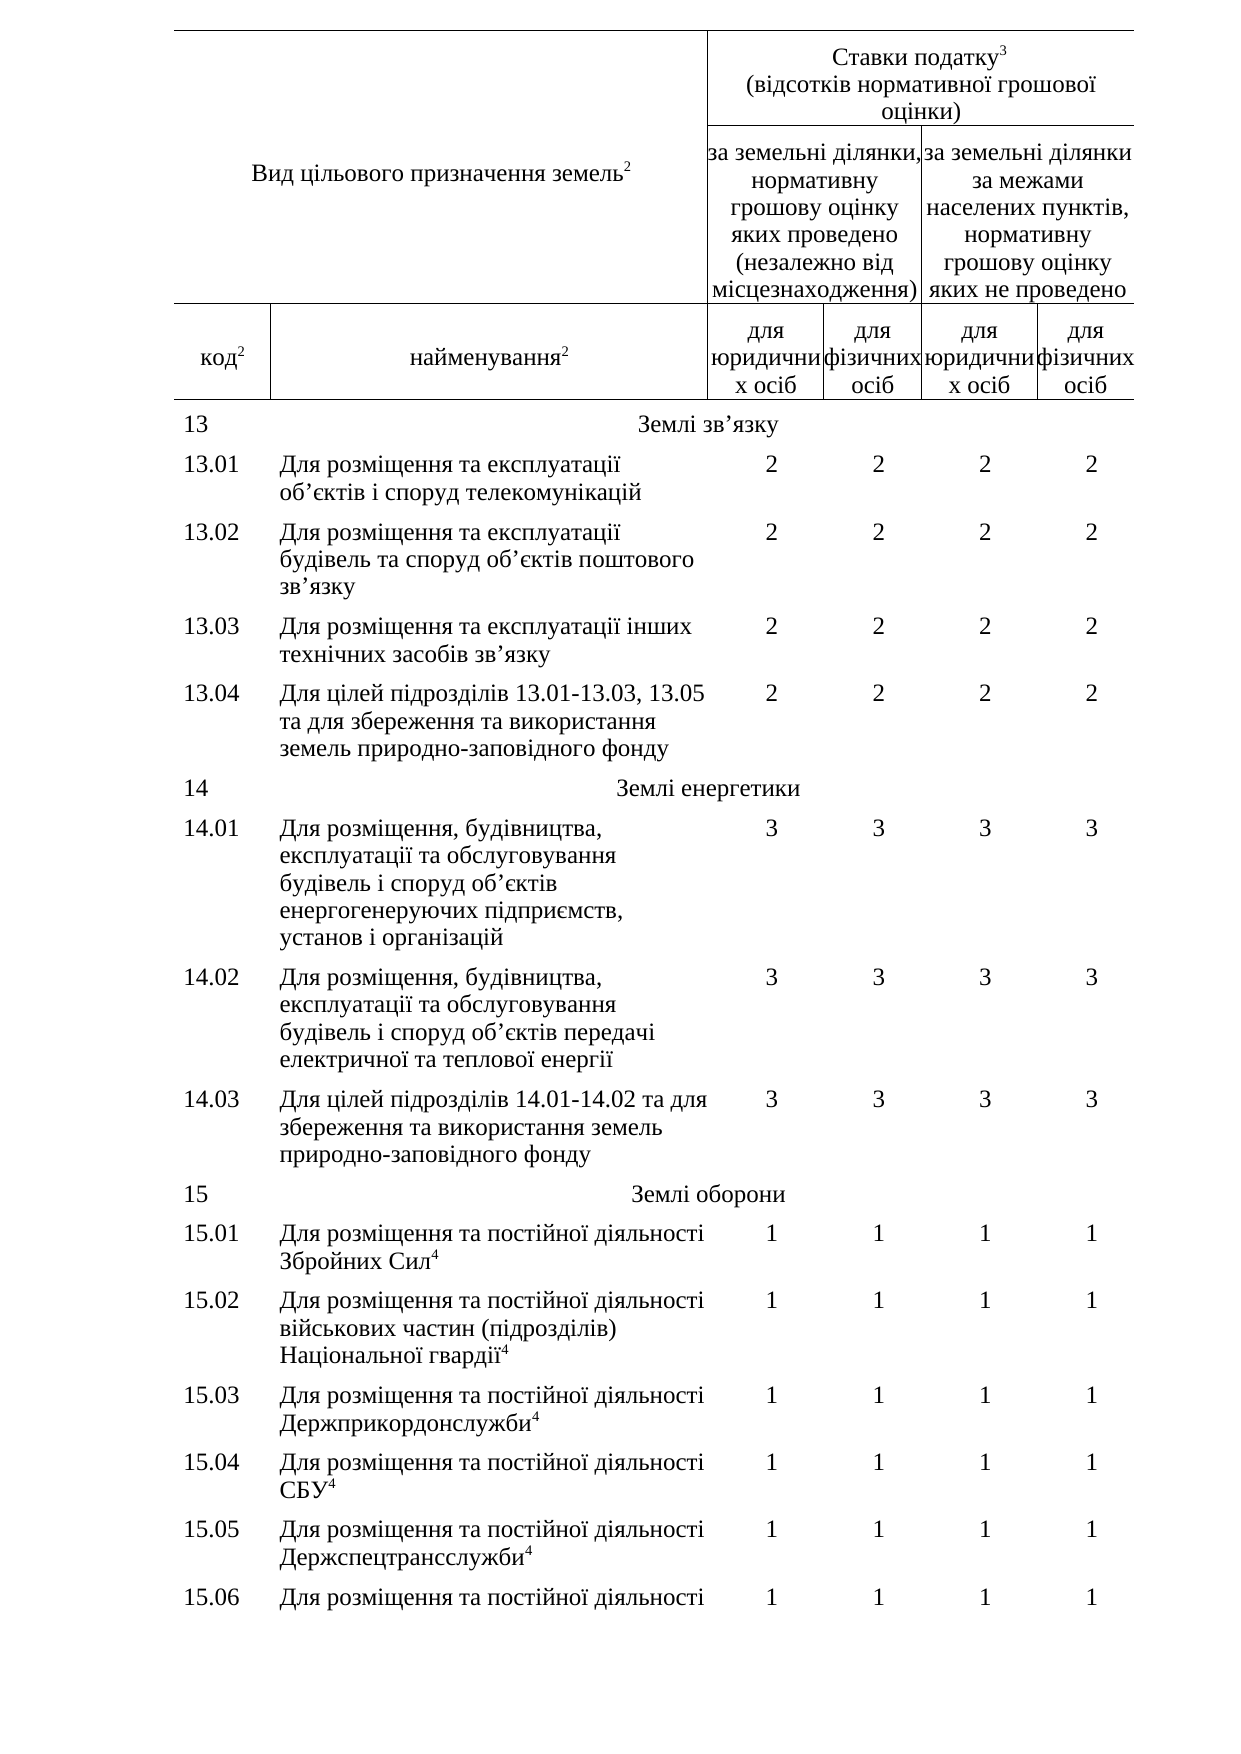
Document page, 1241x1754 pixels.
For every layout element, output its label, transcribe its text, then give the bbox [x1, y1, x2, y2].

table_cell 13.04 [174, 668, 271, 762]
table_cell 1 [824, 1571, 921, 1611]
table_cell 1 [921, 1275, 1037, 1369]
table_cell для юридичних осіб [922, 304, 1037, 399]
table_cell 1 [921, 1436, 1037, 1504]
table_cell Для розміщення та постійної діяльності Збройних Сил4 [271, 1208, 708, 1275]
table_cell 1 [1037, 1369, 1134, 1436]
table_cell 2 [1037, 506, 1134, 600]
table_cell код2 [174, 304, 270, 399]
table_cell 3 [921, 951, 1037, 1073]
table_cell 1 [1037, 1275, 1134, 1369]
table_cell 14.03 [174, 1073, 271, 1168]
table_cell 3 [708, 802, 824, 951]
table_cell за земельні ділянки за межами населених пунктів, нормативну грошову оцінку яких не проведено [922, 126, 1134, 303]
table_cell 1 [921, 1571, 1037, 1611]
table_cell 15.06 [174, 1571, 271, 1611]
table_cell 2 [1037, 668, 1134, 762]
table_cell Для цілей підрозділів 13.01-13.03, 13.05 та для збереження та використання земель природно-заповідного фонду [271, 668, 708, 762]
table_cell 3 [708, 1073, 824, 1168]
table_cell 3 [1037, 802, 1134, 951]
table_cell 1 [1037, 1436, 1134, 1504]
table_cell найменування2 [271, 304, 707, 399]
table_cell 3 [921, 802, 1037, 951]
table_cell Для розміщення та експлуатації інших технічних засобів зв’язку [271, 600, 708, 667]
table_header Ставки податку3 (відсотків нормативної грошової оцінки) [708, 31, 1134, 125]
table_cell 13 [174, 400, 271, 438]
table_cell 1 [708, 1436, 824, 1504]
table_cell для юридичних осіб [708, 304, 823, 399]
table_cell 14 [174, 762, 271, 802]
table_cell за земельні ділянки, нормативну грошову оцінку яких проведено (незалежно від місцезнаходження) [708, 126, 921, 303]
table_cell 2 [921, 668, 1037, 762]
table_cell 13.03 [174, 600, 271, 667]
table_cell 1 [708, 1208, 824, 1275]
table_cell 3 [1037, 1073, 1134, 1168]
table_cell 2 [824, 600, 921, 667]
table_header Вид цільового призначення земель2 [174, 31, 707, 303]
table_cell 1 [824, 1436, 921, 1504]
table_cell Для розміщення та експлуатації об’єктів і споруд телекомунікацій [271, 439, 708, 506]
table_cell 2 [921, 506, 1037, 600]
table_cell 15.02 [174, 1275, 271, 1369]
table_cell 14.01 [174, 802, 271, 951]
table_cell 13.02 [174, 506, 271, 600]
table_cell 3 [824, 1073, 921, 1168]
table_cell 2 [824, 506, 921, 600]
table_cell Для розміщення та постійної діяльності Держспецтрансслужби4 [271, 1504, 708, 1571]
table_cell Для розміщення та експлуатації будівель та споруд об’єктів поштового зв’язку [271, 506, 708, 600]
table_cell Землі оборони [271, 1168, 1134, 1207]
table_cell 13.01 [174, 439, 271, 506]
table_cell 2 [708, 668, 824, 762]
table_cell Для розміщення та постійної діяльності військових частин (підрозділів) Національної гвардії4 [271, 1275, 708, 1369]
table_cell 1 [824, 1275, 921, 1369]
table_cell для фізичних осіб [1038, 304, 1134, 399]
table_cell Землі зв’язку [271, 400, 1134, 438]
table_cell 1 [921, 1369, 1037, 1436]
table_cell 3 [1037, 951, 1134, 1073]
table_cell 3 [708, 951, 824, 1073]
table_cell 1 [921, 1208, 1037, 1275]
table_cell 2 [921, 439, 1037, 506]
table_cell Для розміщення та постійної діяльності СБУ4 [271, 1436, 708, 1504]
table_cell Землі енергетики [271, 762, 1134, 802]
table_cell 1 [708, 1275, 824, 1369]
table_cell 1 [824, 1504, 921, 1571]
table_cell 3 [824, 951, 921, 1073]
table_cell 1 [824, 1208, 921, 1275]
table_cell 1 [1037, 1208, 1134, 1275]
table_cell 3 [824, 802, 921, 951]
table_cell Для розміщення та постійної діяльності Служби зовнішньої розвідки4 [271, 1571, 708, 1611]
table_cell 1 [1037, 1504, 1134, 1571]
table_cell 2 [1037, 439, 1134, 506]
table_cell 15.03 [174, 1369, 271, 1436]
table_cell 2 [824, 439, 921, 506]
table_cell Для розміщення, будівництва, експлуатації та обслуговування будівель і споруд об’єктів передачі електричної та теплової енергії [271, 951, 708, 1073]
table_cell 1 [708, 1571, 824, 1611]
table_cell 3 [921, 1073, 1037, 1168]
table_cell 2 [708, 600, 824, 667]
table_cell 2 [708, 439, 824, 506]
table_cell 1 [824, 1369, 921, 1436]
table_cell 1 [708, 1504, 824, 1571]
table_cell 14.02 [174, 951, 271, 1073]
table_cell 15 [174, 1168, 271, 1207]
table_cell 1 [708, 1369, 824, 1436]
table_cell Для розміщення та постійної діяльності Держприкордонслужби4 [271, 1369, 708, 1436]
table_cell 2 [921, 600, 1037, 667]
table_cell для фізичних осіб [824, 304, 921, 399]
table_cell Для цілей підрозділів 14.01-14.02 та для збереження та використання земель природно-заповідного фонду [271, 1073, 708, 1168]
table_cell 15.04 [174, 1436, 271, 1504]
table_cell 2 [708, 506, 824, 600]
table_cell 2 [824, 668, 921, 762]
table_cell 15.01 [174, 1208, 271, 1275]
table_cell Для розміщення, будівництва, експлуатації та обслуговування будівель і споруд об’єктів енергогенеруючих підприємств, установ і організацій [271, 802, 708, 951]
table_cell 2 [1037, 600, 1134, 667]
table_cell 1 [1037, 1571, 1134, 1611]
table_cell 15.05 [174, 1504, 271, 1571]
table_cell 1 [921, 1504, 1037, 1571]
